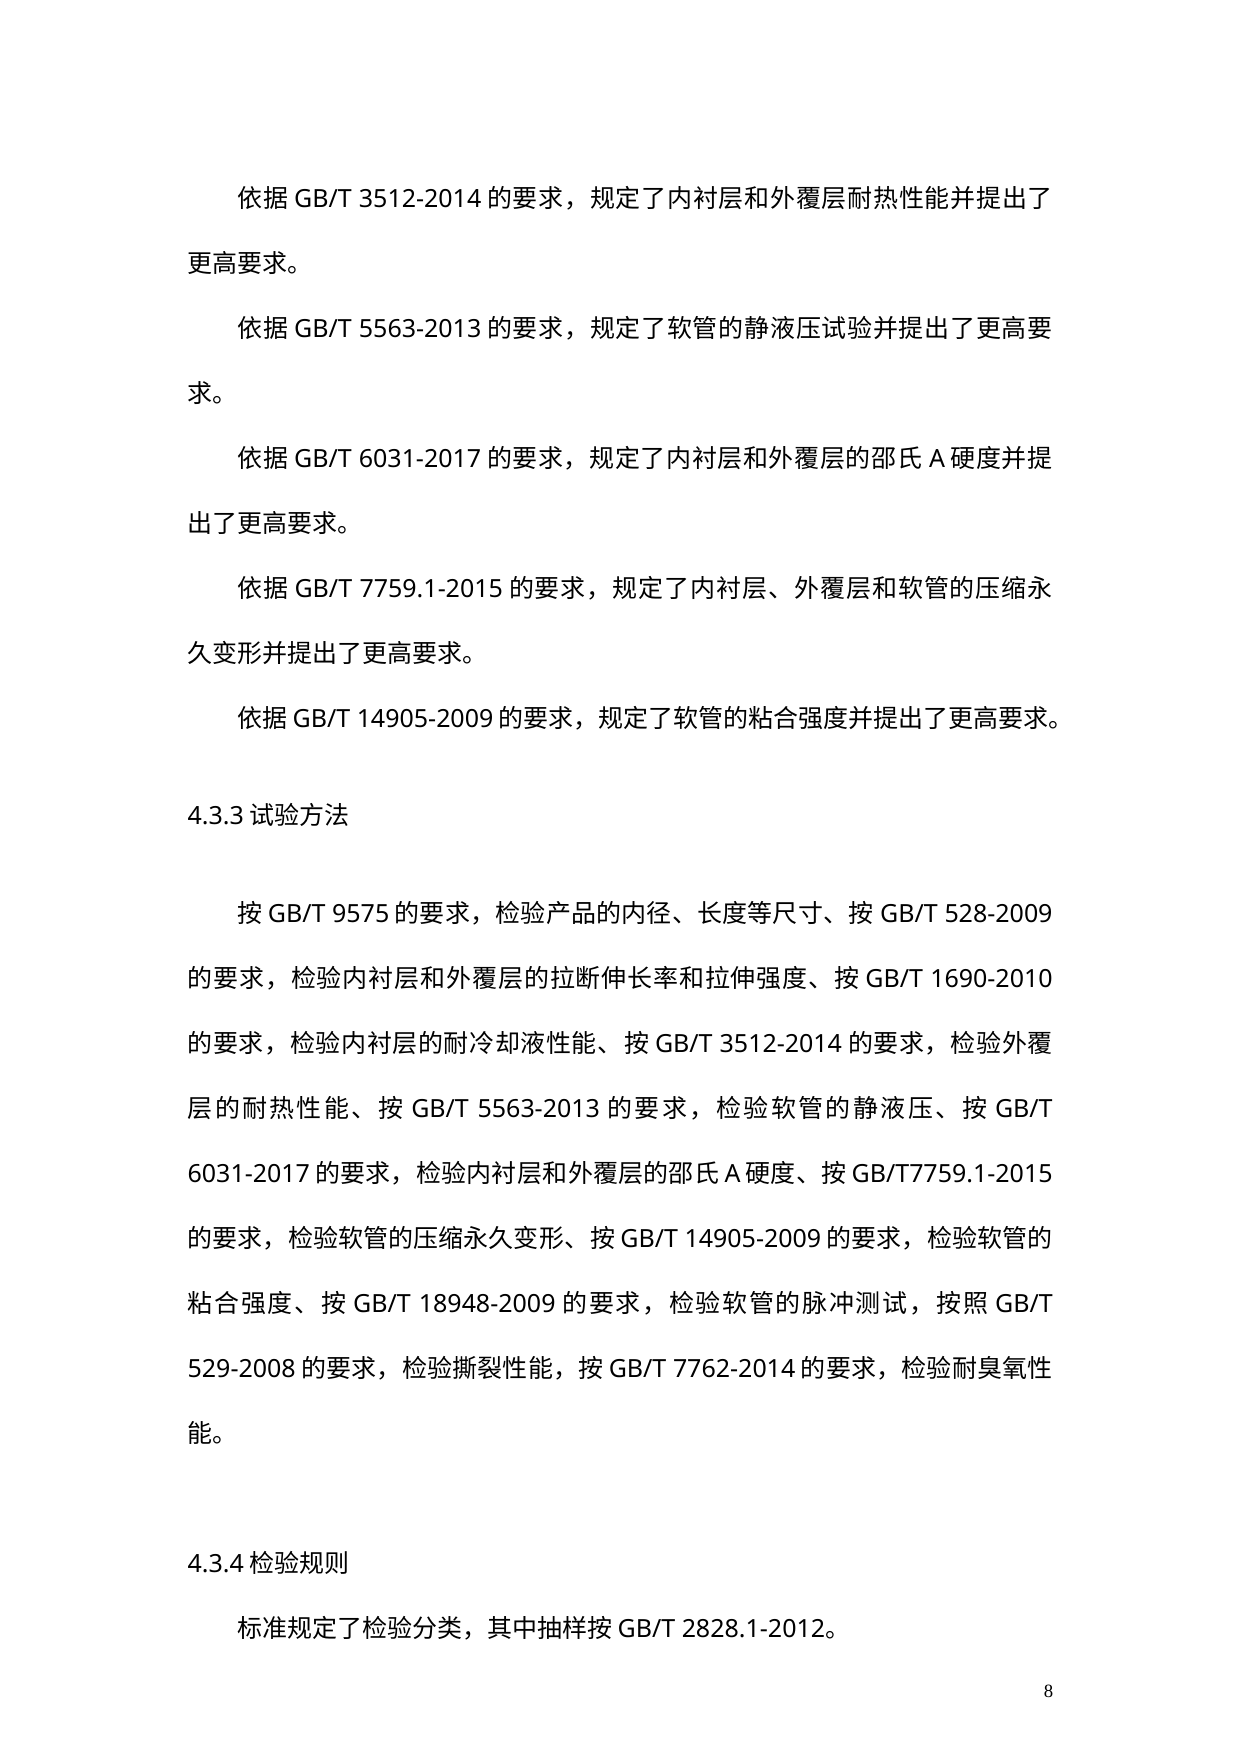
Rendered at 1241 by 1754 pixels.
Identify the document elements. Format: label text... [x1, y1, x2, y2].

text 依据GB/T 6031-2017的要求，规定了内衬层和外覆层的邵氏A硬度并提出了更高要求。 [187, 424, 1053, 554]
text 依据GB/T 14905-2009的要求，规定了软管的粘合强度并提出了更高要求。 [187, 684, 1053, 749]
text 依据GB/T 5563-2013的要求，规定了软管的静液压试验并提出了更高要求。 [187, 294, 1053, 424]
list 4.3.3试验方法 [187, 781, 1053, 846]
text 标准规定了检验分类，其中抽样按GB/T 2828.1-2012。 [187, 1594, 1053, 1659]
text 4.3.4检验规则 [187, 1529, 1053, 1594]
text 按GB/T 9575的要求，检验产品的内径、长度等尺寸、按GB/T 528-2009的要求，检验内衬层和外覆层的拉断伸长率和拉伸强度、按GB/T 1690-2010的要求，检验内衬层的耐冷却液性能、按GB/T 3512-2014的要求，检验外覆层的耐热性能、按GB/T 5563-2013的要求，检验软管的静液压、按GB/T 6031-2017的要求，检验内衬层和外覆层的邵氏A硬度、按GB/T7759.1-2015的要求，检验软管的压缩永久变形、按GB/T 14905-2009的要求，检验软管的粘合强度、按GB/T 18948-2009的要求，检验软管的脉冲测试，按照GB/T 529-2008的要求，检验撕裂性能，按GB/T 7762-2014的要求，检验耐臭氧性能。 [187, 879, 1053, 1464]
text 依据GB/T 7759.1-2015的要求，规定了内衬层、外覆层和软管的压缩永久变形并提出了更高要求。 [187, 554, 1053, 684]
text 依据GB/T 3512-2014的要求，规定了内衬层和外覆层耐热性能并提出了更高要求。 [187, 164, 1053, 294]
